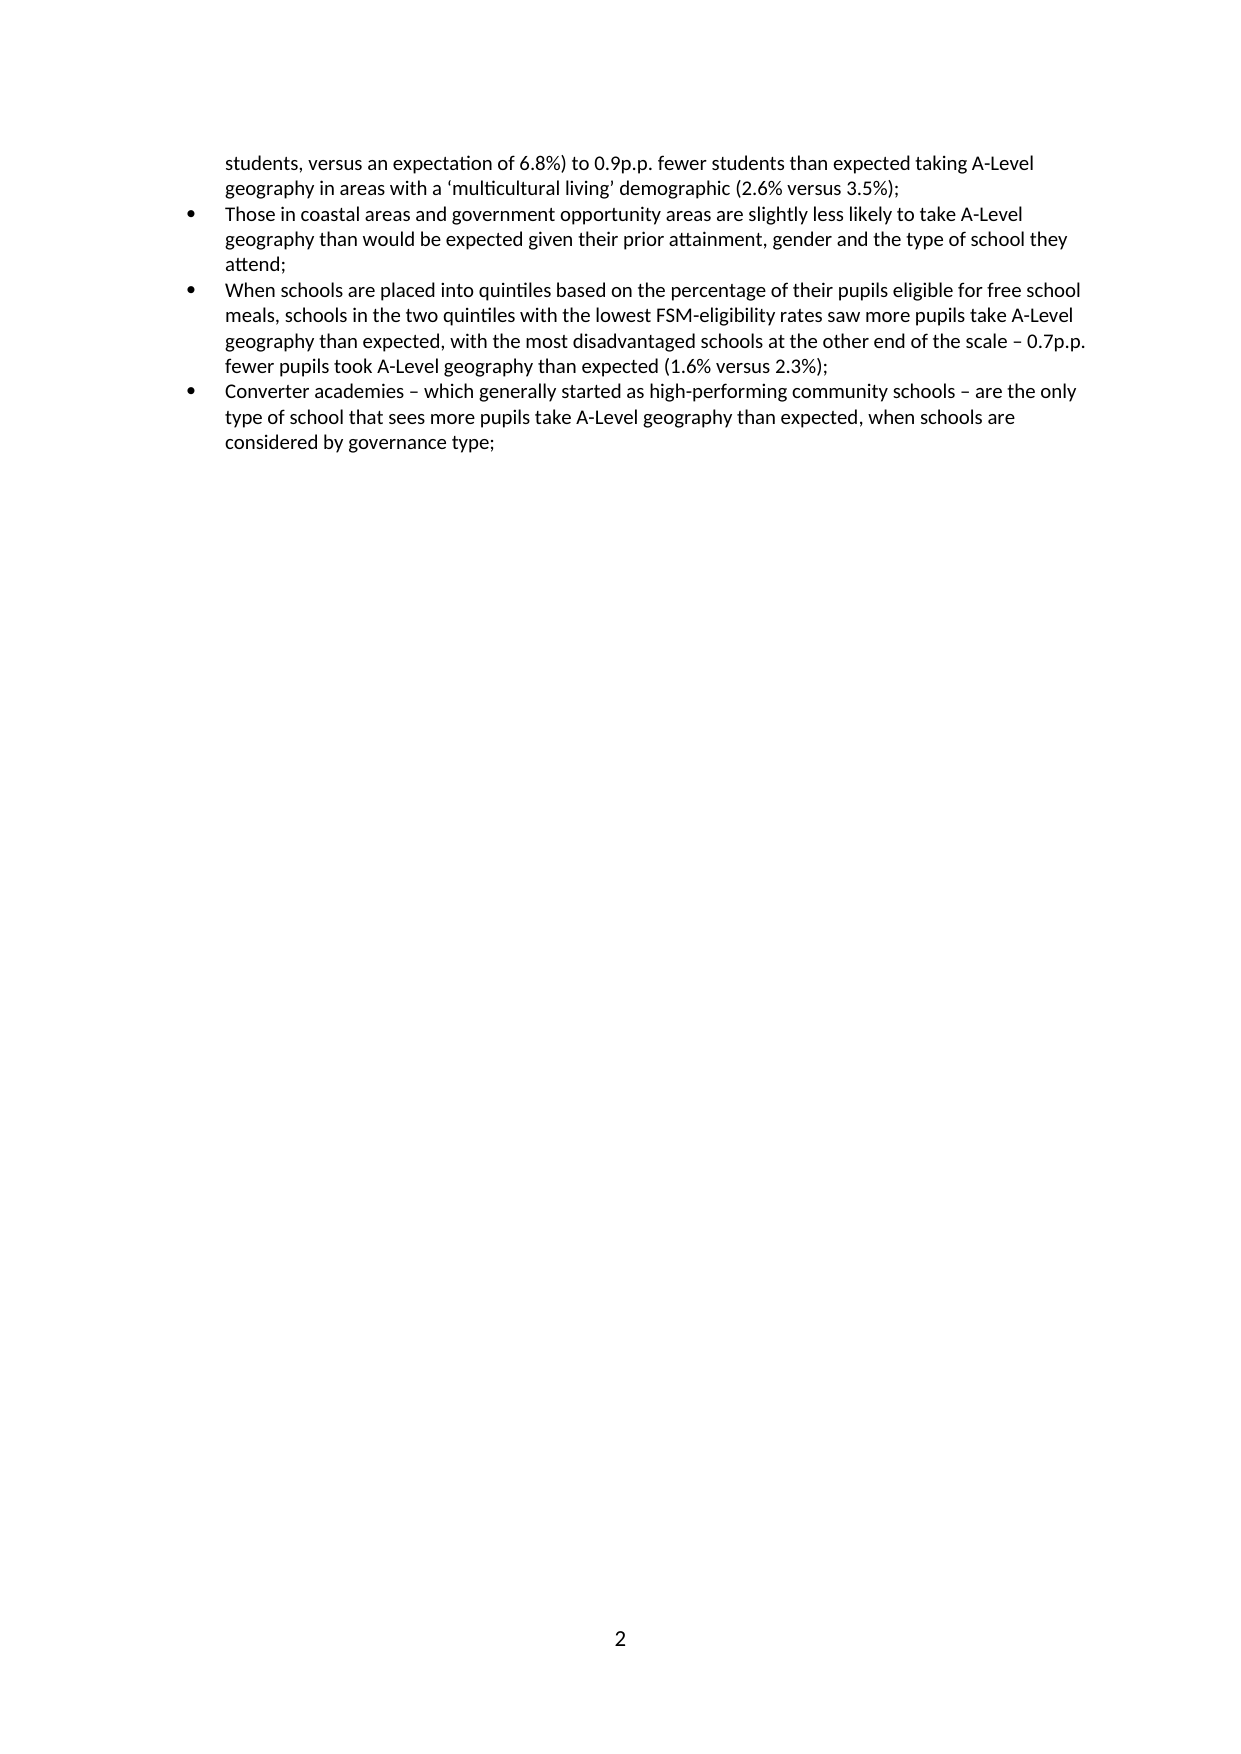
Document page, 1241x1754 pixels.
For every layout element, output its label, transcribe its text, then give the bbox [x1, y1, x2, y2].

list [187, 150, 1090, 201]
list Converter academies – which generally started as high-performing community schools – are the only type of school that sees more pupils take A-Level geography than expected, when schools are considered by governance type; [187, 379, 1090, 455]
list Those in coastal areas and government opportunity areas are slightly less likely to take A-Level geography than would be expected given their prior attainment, gender and the type of school they attend; [187, 201, 1090, 277]
list When schools are placed into quintiles based on the percentage of their pupils eligible for free school meals, schools in the two quintiles with the lowest FSM-eligibility rates saw more pupils take A-Level geography than expected, with the most disadvantaged schools at the other end of the scale – 0.7p.p. fewer pupils took A-Level geography than expected (1.6% versus 2.3%); [187, 277, 1090, 379]
